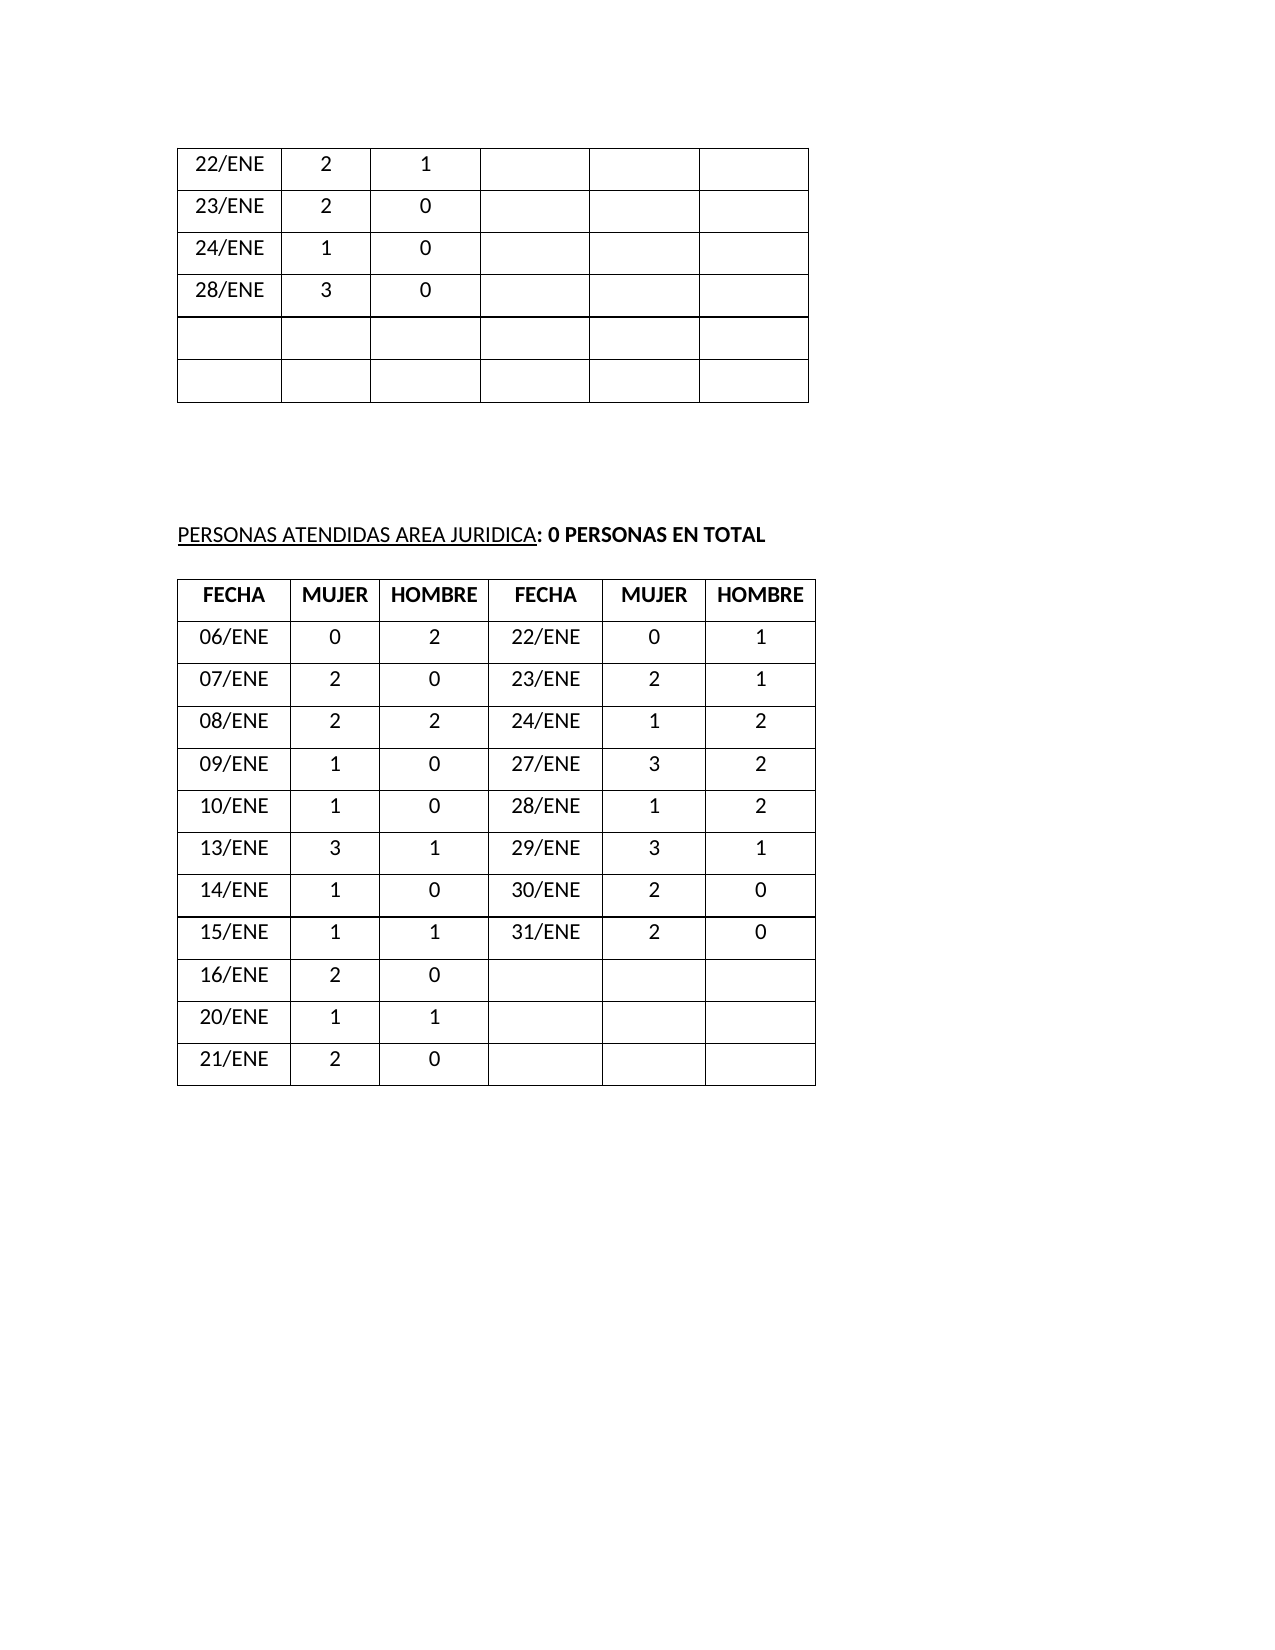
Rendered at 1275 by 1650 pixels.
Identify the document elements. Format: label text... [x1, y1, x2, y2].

table_cell 0 [603, 622, 705, 663]
table_cell 30/ENE [489, 875, 602, 916]
table_cell 31/ENE [489, 918, 602, 959]
table_cell [590, 275, 699, 316]
table_cell 2 [380, 707, 488, 748]
table_cell [700, 149, 808, 190]
table_cell 2 [291, 664, 379, 706]
table_cell [282, 360, 370, 402]
table_cell [481, 318, 589, 359]
table_cell 06/ENE [178, 622, 290, 663]
table_cell [700, 318, 808, 359]
table_cell 2 [282, 149, 370, 190]
table_cell 1 [706, 622, 815, 663]
table_cell 1 [380, 918, 488, 959]
table_cell [603, 1044, 705, 1085]
table_cell 20/ENE [178, 1002, 290, 1043]
table_cell 29/ENE [489, 833, 602, 874]
table_cell [706, 1044, 815, 1085]
table_cell 3 [282, 275, 370, 316]
table_cell 3 [291, 833, 379, 874]
table_cell [371, 318, 480, 359]
table_cell 1 [291, 749, 379, 790]
table_cell 2 [291, 960, 379, 1001]
table_cell [489, 1044, 602, 1085]
table_cell [481, 275, 589, 316]
table_cell 27/ENE [489, 749, 602, 790]
table_header MUJER [603, 580, 705, 621]
table_cell 1 [291, 1002, 379, 1043]
table_cell [590, 233, 699, 274]
table_cell 0 [380, 664, 488, 706]
table_cell 0 [706, 918, 815, 959]
table_cell 22/ENE [489, 622, 602, 663]
table_header HOMBRE [706, 580, 815, 621]
table_cell [706, 960, 815, 1001]
table_cell [700, 233, 808, 274]
table_cell 28/ENE [489, 791, 602, 832]
table_cell 2 [291, 1044, 379, 1085]
table_header FECHA [489, 580, 602, 621]
table_cell 2 [706, 791, 815, 832]
table_cell [706, 1002, 815, 1043]
table_cell 0 [380, 791, 488, 832]
table_cell 23/ENE [178, 191, 281, 232]
table_cell [178, 360, 281, 402]
table_cell 07/ENE [178, 664, 290, 706]
table_cell 08/ENE [178, 707, 290, 748]
table_cell [700, 191, 808, 232]
table_cell 0 [371, 191, 480, 232]
table_cell 2 [706, 707, 815, 748]
table_cell 13/ENE [178, 833, 290, 874]
table_cell 09/ENE [178, 749, 290, 790]
table_cell 1 [291, 918, 379, 959]
table_cell 1 [706, 833, 815, 874]
table_cell 2 [603, 664, 705, 706]
table_cell 23/ENE [489, 664, 602, 706]
table_cell [481, 360, 589, 402]
table_cell 3 [603, 833, 705, 874]
table_header FECHA [178, 580, 290, 621]
table_cell 22/ENE [178, 149, 281, 190]
table_cell 0 [291, 622, 379, 663]
table_cell [590, 318, 699, 359]
table_cell 0 [706, 875, 815, 916]
table_cell [590, 360, 699, 402]
table_cell 0 [380, 749, 488, 790]
table_cell 10/ENE [178, 791, 290, 832]
table_cell 2 [291, 707, 379, 748]
table_cell [489, 960, 602, 1001]
table_cell 1 [380, 1002, 488, 1043]
table_cell 0 [380, 960, 488, 1001]
table_cell [371, 360, 480, 402]
table_cell [700, 360, 808, 402]
table_cell 1 [603, 707, 705, 748]
table_cell 3 [603, 749, 705, 790]
table_cell 2 [603, 875, 705, 916]
table_cell [178, 318, 281, 359]
table_cell [481, 149, 589, 190]
table_cell 1 [371, 149, 480, 190]
table_cell 28/ENE [178, 275, 281, 316]
table_cell 1 [706, 664, 815, 706]
table_cell 0 [371, 275, 480, 316]
table_cell 0 [371, 233, 480, 274]
table_cell 2 [282, 191, 370, 232]
table_cell 2 [380, 622, 488, 663]
text PERSONAS ATENDIDAS AREA JURIDICA: 0 PERSONAS EN TOTAL [177, 520, 1098, 548]
table_cell 24/ENE [489, 707, 602, 748]
table_cell 0 [380, 1044, 488, 1085]
table_cell 2 [706, 749, 815, 790]
table_cell [603, 960, 705, 1001]
table_cell 21/ENE [178, 1044, 290, 1085]
table_cell [590, 191, 699, 232]
table_cell 1 [603, 791, 705, 832]
table_cell [603, 1002, 705, 1043]
table_cell 0 [380, 875, 488, 916]
table_cell [282, 318, 370, 359]
table_cell [481, 233, 589, 274]
table_cell [700, 275, 808, 316]
table_cell 16/ENE [178, 960, 290, 1001]
table_cell 1 [291, 875, 379, 916]
table_cell [481, 191, 589, 232]
table_header HOMBRE [380, 580, 488, 621]
table_cell 14/ENE [178, 875, 290, 916]
table_cell 1 [380, 833, 488, 874]
table_cell 1 [282, 233, 370, 274]
table_cell 24/ENE [178, 233, 281, 274]
table_cell 2 [603, 918, 705, 959]
table_header MUJER [291, 580, 379, 621]
table_cell [590, 149, 699, 190]
table_cell 1 [291, 791, 379, 832]
table_cell [489, 1002, 602, 1043]
table_cell 15/ENE [178, 918, 290, 959]
